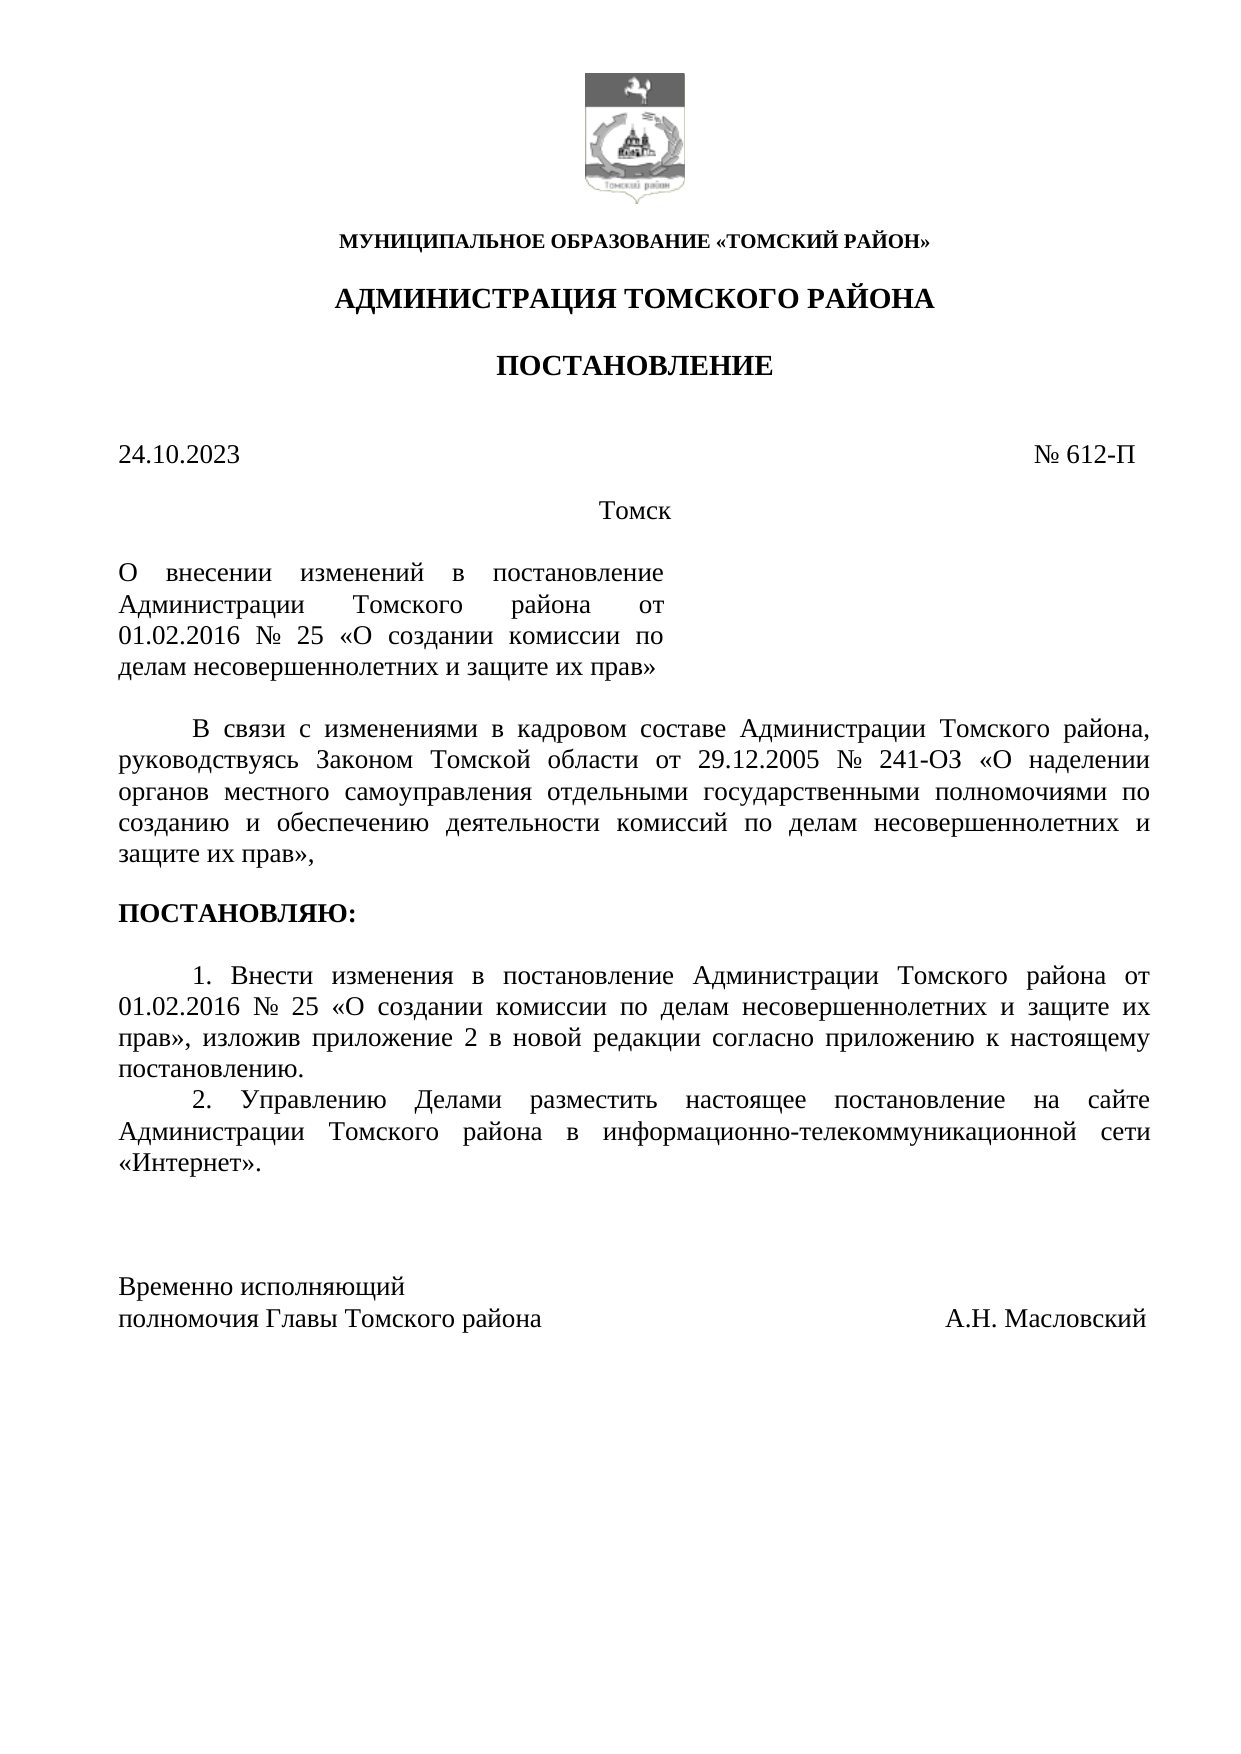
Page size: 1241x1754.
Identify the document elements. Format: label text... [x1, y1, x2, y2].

text АДМИНИСТРАЦИЯ ТОМСКОГО РАЙОНА [118, 281, 1152, 315]
text МУНИЦИПАЛЬНОЕ ОБРАЗОВАНИЕ «ТОМСКИЙ РАЙОН» [118, 228, 1152, 253]
subtitle постановление [118, 348, 1152, 382]
text 24.10.2023 № 612-П [118, 438, 1152, 469]
subtitle О внесении изменений в постановление Администрации Томского района от 01.02.2016 № 25 «О создании комиссии по делам несовершеннолетних и защите их прав» [118, 557, 664, 681]
text Временно исполняющий [118, 1271, 1152, 1302]
text полномочия Главы Томского района А.Н. Масловский [118, 1302, 1152, 1333]
text ПОСТАНОВЛЯЮ: [118, 897, 1152, 928]
text В связи с изменениями в кадровом составе Администрации Томского района, руководствуясь Законом Томской области от 29.12.2005 № 241-ОЗ «О наделении органов местного самоуправления отдельными государственными полномочиями по созданию и обеспечению деятельности комиссий по делам несовершеннолетних и защите их прав», [118, 712, 1152, 868]
text 2. Управлению Делами разместить настоящее постановление на сайте Администрации Томского района в информационно-телекоммуникационной сети «Интернет». [118, 1084, 1152, 1177]
text Томск [118, 494, 1152, 525]
text 1. Внести изменения в постановление Администрации Томского района от 01.02.2016 № 25 «О создании комиссии по делам несовершеннолетних и защите их прав», изложив приложение 2 в новой редакции согласно приложению к настоящему постановлению. [118, 959, 1152, 1084]
